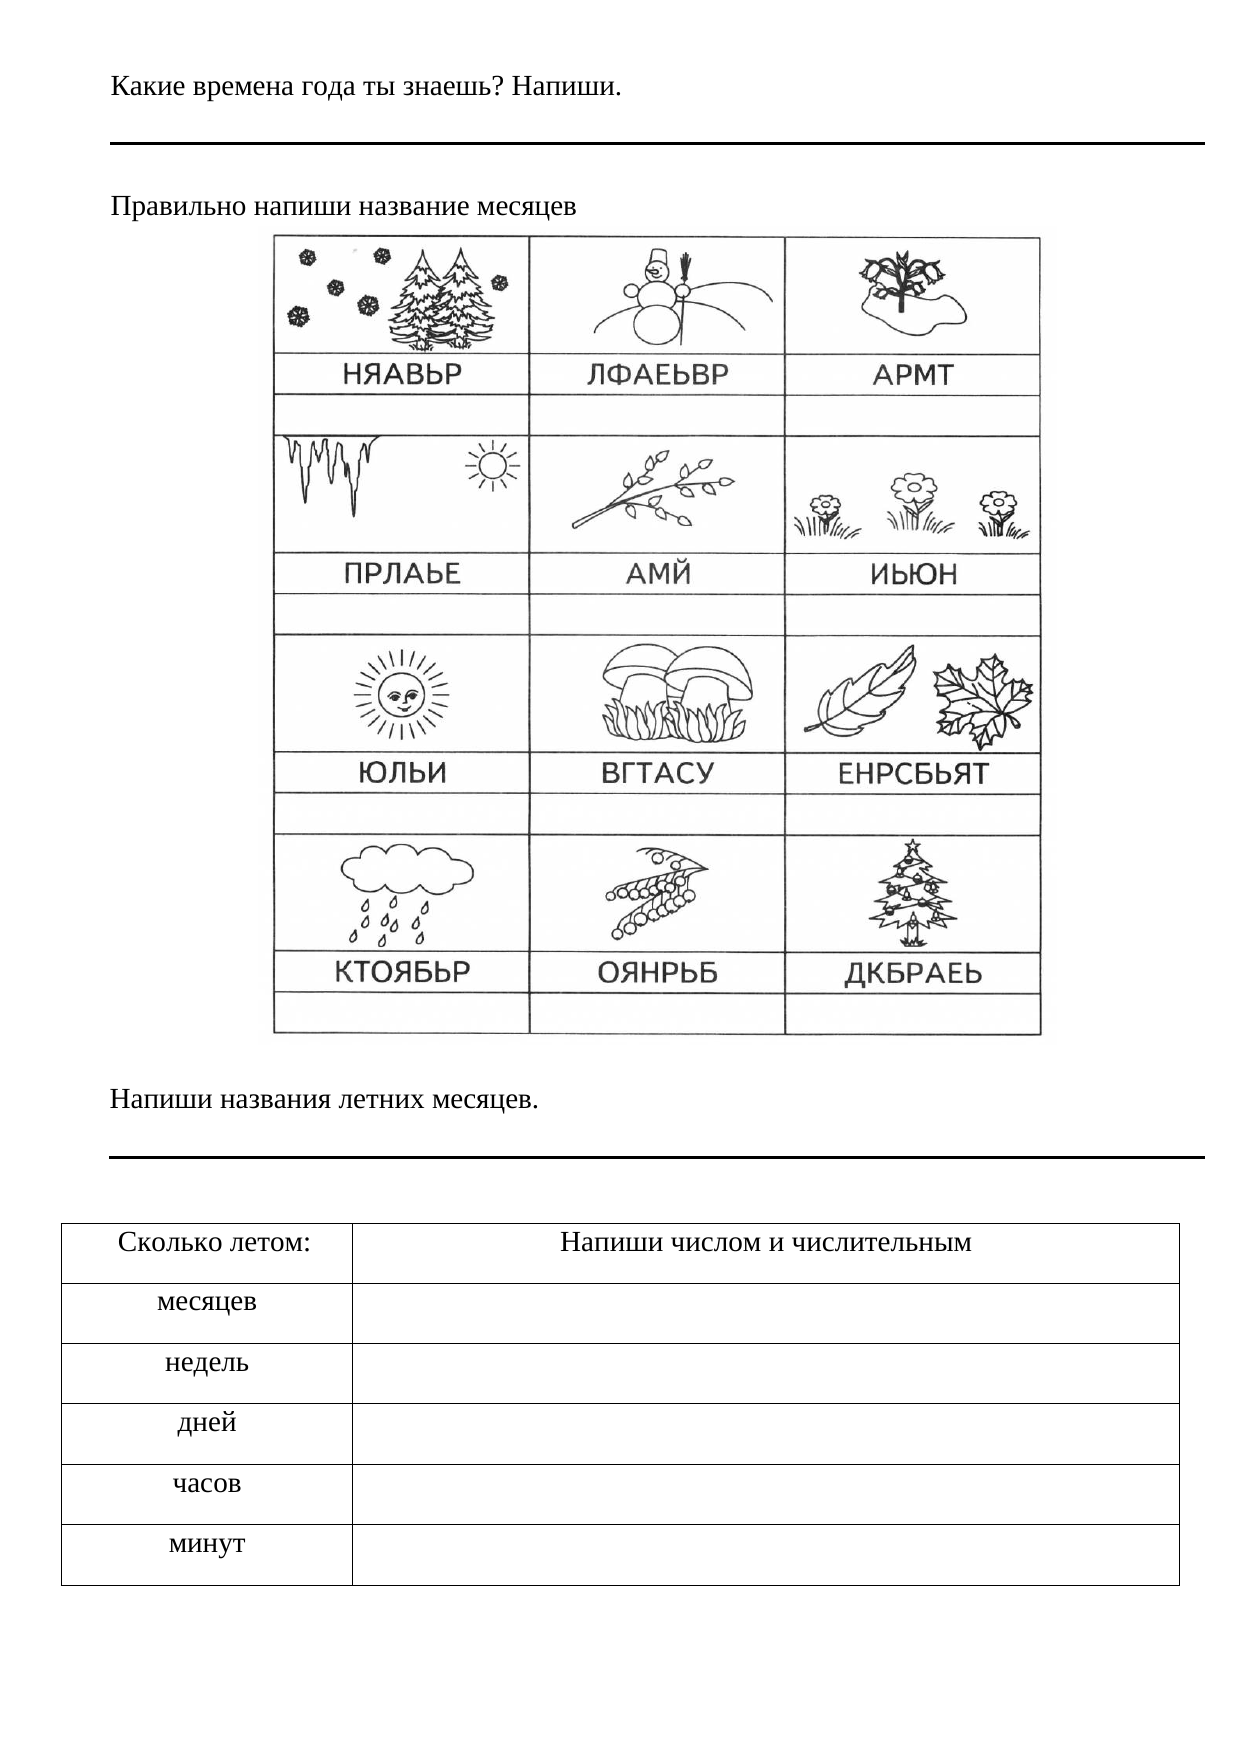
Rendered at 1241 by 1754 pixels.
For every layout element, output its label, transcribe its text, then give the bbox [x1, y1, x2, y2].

table_cell дней [62, 1404, 352, 1464]
table_cell минут [62, 1525, 352, 1584]
table_cell [353, 1525, 1179, 1584]
table_cell [353, 1404, 1179, 1464]
table_cell [353, 1284, 1179, 1343]
table_cell месяцев [62, 1284, 352, 1343]
table_cell часов [62, 1465, 352, 1524]
table_header Напиши числом и числительным [353, 1224, 1179, 1282]
list Правильно напиши название месяцев [110, 188, 1205, 222]
table_cell [353, 1465, 1179, 1524]
list Какие времена года ты знаешь? Напиши. [110, 68, 1205, 101]
table_cell [353, 1344, 1179, 1403]
list Напиши названия летних месяцев. [109, 1081, 1205, 1115]
table_cell недель [62, 1344, 352, 1403]
picture [258, 226, 1057, 1045]
table_header Сколько летом: [62, 1224, 352, 1282]
